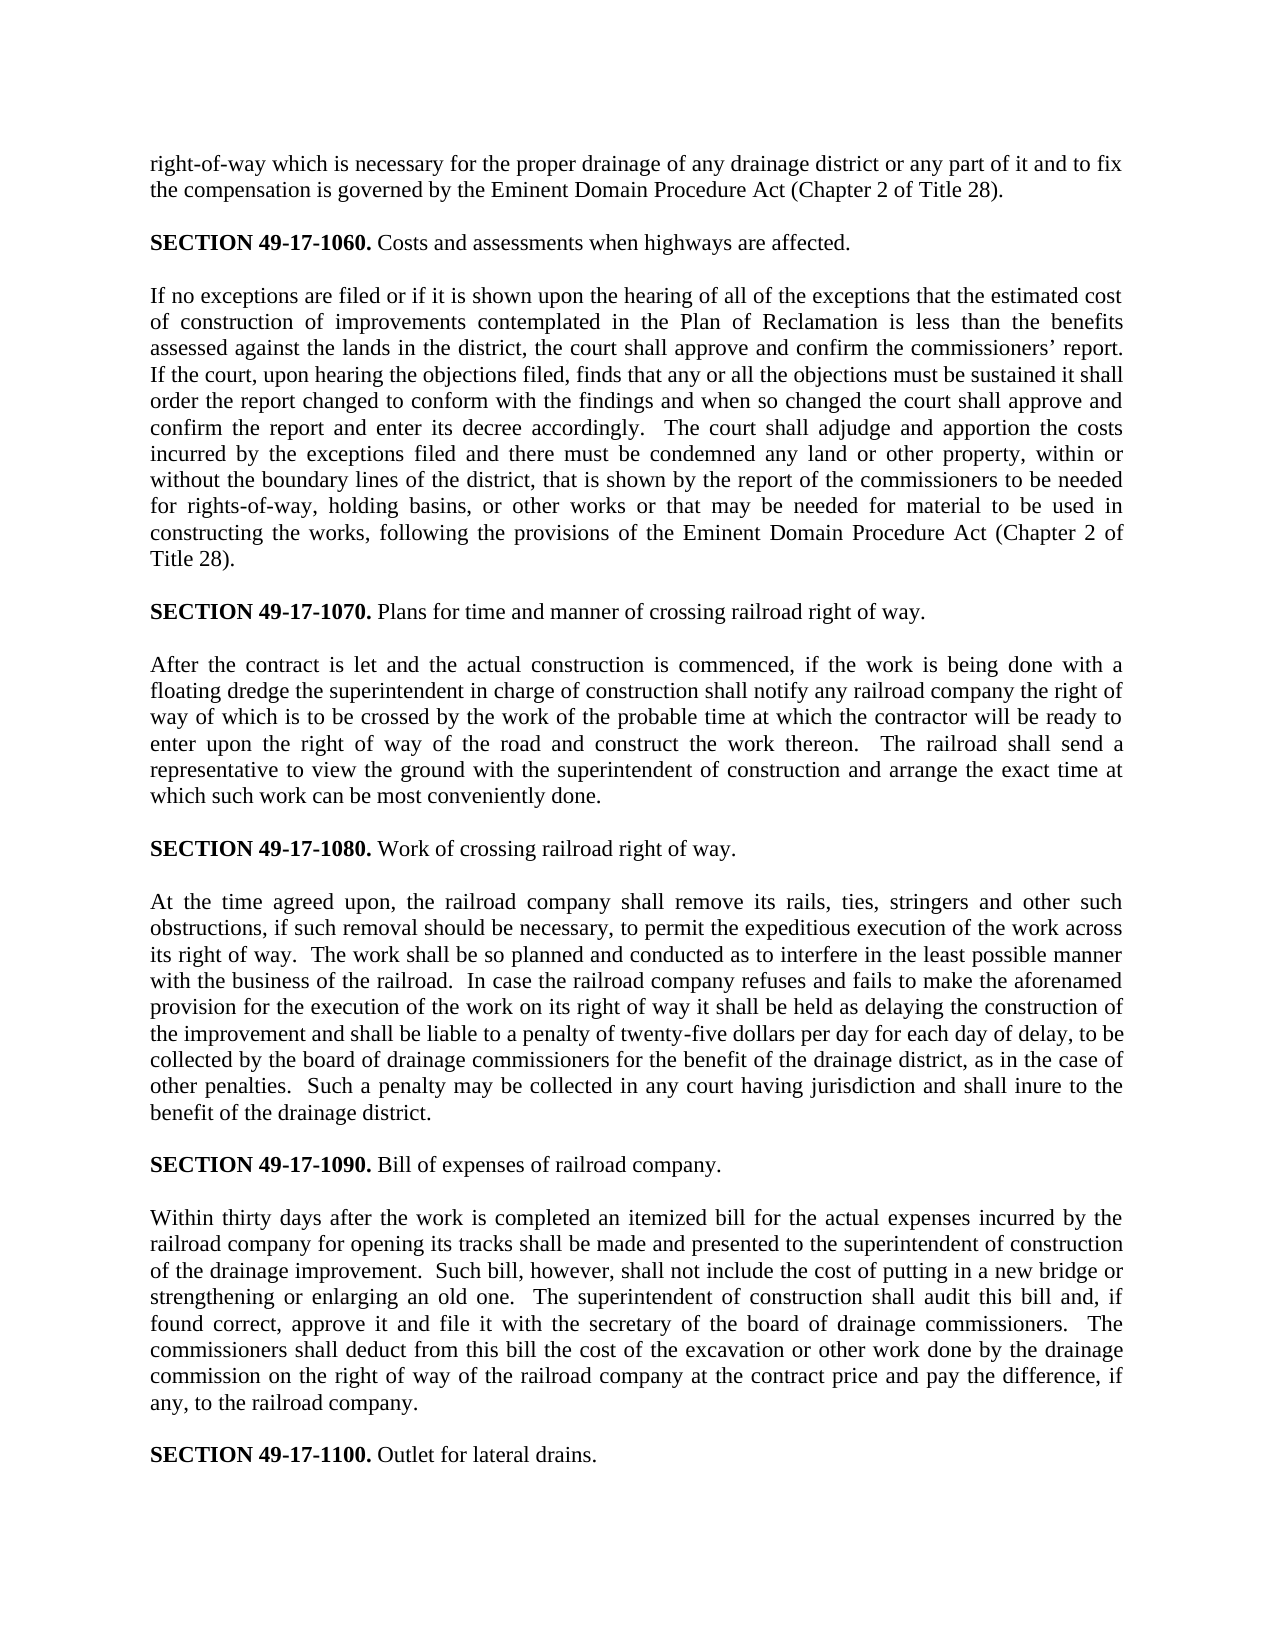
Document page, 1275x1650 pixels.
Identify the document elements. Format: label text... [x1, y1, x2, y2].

text SECTION 49-17-1090. Bill of expenses of railroad company. [150, 1151, 1125, 1178]
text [150, 150, 1125, 203]
text SECTION 49-17-1080. Work of crossing railroad right of way. [150, 835, 1125, 862]
text If no exceptions are filed or if it is shown upon the hearing of all of the exceptions that the estimated cost of construction of improvements contemplated in the Plan of Reclamation is less than the benefits assessed against the lands in the district, the court shall approve and confirm the commissioners’ report. If the court, upon hearing the objections filed, finds that any or all the objections must be sustained it shall order the report changed to conform with the findings and when so changed the court shall approve and confirm the report and enter its decree accordingly. The court shall adjudge and apportion the costs incurred by the exceptions filed and there must be condemned any land or other property, within or without the boundary lines of the district, that is shown by the report of the commissioners to be needed for rights-of-way, holding basins, or other works or that may be needed for material to be used in constructing the works, following the provisions of the Eminent Domain Procedure Act (Chapter 2 of Title 28). [150, 282, 1125, 572]
text SECTION 49-17-1100. Outlet for lateral drains. [150, 1441, 1125, 1468]
text Within thirty days after the work is completed an itemized bill for the actual expenses incurred by the railroad company for opening its tracks shall be made and presented to the superintendent of construction of the drainage improvement. Such bill, however, shall not include the cost of putting in a new bridge or strengthening or enlarging an old one. The superintendent of construction shall audit this bill and, if found correct, approve it and file it with the secretary of the board of drainage commissioners. The commissioners shall deduct from this bill the cost of the excavation or other work done by the drainage commission on the right of way of the railroad company at the contract price and pay the difference, if any, to the railroad company. [150, 1204, 1125, 1415]
text SECTION 49-17-1060. Costs and assessments when highways are affected. [150, 229, 1125, 255]
text SECTION 49-17-1070. Plans for time and manner of crossing railroad right of way. [150, 598, 1125, 624]
text After the contract is let and the actual construction is commenced, if the work is being done with a floating dredge the superintendent in charge of construction shall notify any railroad company the right of way of which is to be crossed by the work of the probable time at which the contractor will be ready to enter upon the right of way of the road and construct the work thereon. The railroad shall send a representative to view the ground with the superintendent of construction and arrange the exact time at which such work can be most conveniently done. [150, 651, 1125, 809]
text At the time agreed upon, the railroad company shall remove its rails, ties, stringers and other such obstructions, if such removal should be necessary, to permit the expeditious execution of the work across its right of way. The work shall be so planned and conducted as to interfere in the least possible manner with the business of the railroad. In case the railroad company refuses and fails to make the aforenamed provision for the execution of the work on its right of way it shall be held as delaying the construction of the improvement and shall be liable to a penalty of twenty-five dollars per day for each day of delay, to be collected by the board of drainage commissioners for the benefit of the drainage district, as in the case of other penalties. Such a penalty may be collected in any court having jurisdiction and shall inure to the benefit of the drainage district. [150, 888, 1125, 1125]
